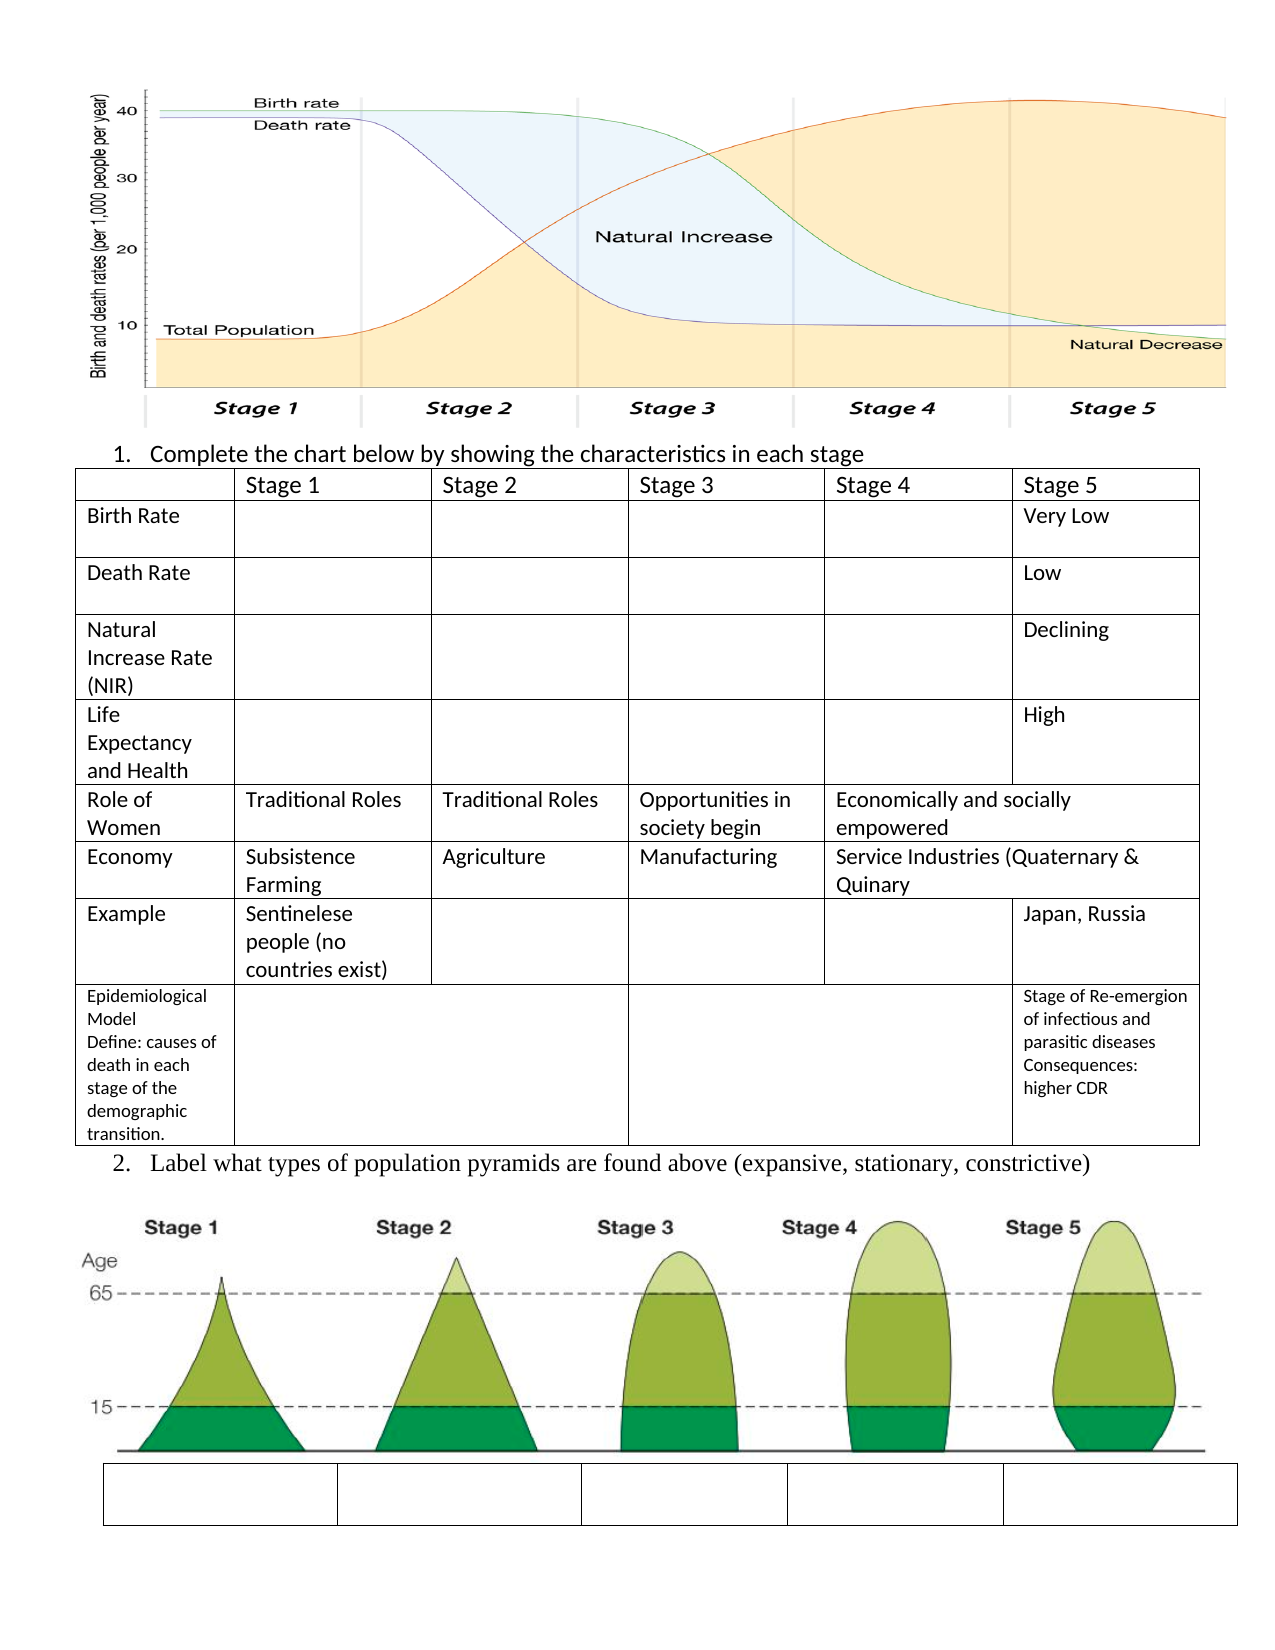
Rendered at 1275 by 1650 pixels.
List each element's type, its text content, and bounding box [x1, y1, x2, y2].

table_cell Death Rate [76, 558, 234, 614]
table_cell Economy [76, 842, 234, 898]
table_cell [825, 558, 1012, 614]
table_cell Traditional Roles [432, 785, 628, 841]
table_header [104, 1464, 337, 1525]
table_cell Japan, Russia [1013, 899, 1199, 983]
table_header [1004, 1464, 1237, 1525]
table_cell Sentinelese people (no countries exist) [235, 899, 431, 983]
table_cell [235, 558, 431, 614]
table_header [788, 1464, 1003, 1525]
table_cell [235, 985, 628, 1145]
table_cell [825, 700, 1012, 784]
table_cell [432, 700, 628, 784]
table_header Stage 5 [1013, 469, 1199, 500]
table_header Stage 1 [235, 469, 431, 500]
picture [75, 1207, 1209, 1463]
table_header [76, 469, 234, 500]
table_cell [825, 615, 1012, 699]
table_cell Example [76, 899, 234, 983]
table_cell [629, 501, 824, 557]
table_cell [432, 558, 628, 614]
picture [75, 75, 1235, 433]
list Label what types of population pyramids are found above (expansive, stationary, constrictive) [112, 1148, 1200, 1177]
table_cell Low [1013, 558, 1199, 614]
table_cell [432, 899, 628, 983]
table_cell [825, 899, 1012, 983]
table_cell Natural Increase Rate (NIR) [76, 615, 234, 699]
table_header [338, 1464, 581, 1525]
table_cell Agriculture [432, 842, 628, 898]
table_cell Manufacturing [629, 842, 824, 898]
table_cell [235, 501, 431, 557]
table_cell [629, 615, 824, 699]
table_header [582, 1464, 787, 1525]
table_cell [235, 615, 431, 699]
table_cell [629, 985, 1012, 1145]
table_cell Life Expectancy and Health [76, 700, 234, 784]
table_cell Traditional Roles [235, 785, 431, 841]
table_cell [432, 615, 628, 699]
table_cell Role of Women [76, 785, 234, 841]
table_header Stage 4 [825, 469, 1012, 500]
table_cell High [1013, 700, 1199, 784]
table_cell [235, 700, 431, 784]
table_cell [432, 501, 628, 557]
table_cell Stage of Re-emergion of infectious and parasitic diseases Consequences: higher CDR [1013, 985, 1199, 1145]
table_cell [629, 700, 824, 784]
table_cell Economically and socially empowered [825, 785, 1199, 841]
table_cell Declining [1013, 615, 1199, 699]
list Complete the chart below by showing the characteristics in each stage [112, 438, 1200, 468]
table_cell Subsistence Farming [235, 842, 431, 898]
table_cell Very Low [1013, 501, 1199, 557]
table_header Stage 3 [629, 469, 824, 500]
table_cell [629, 558, 824, 614]
table_cell Opportunities in society begin [629, 785, 824, 841]
table_cell Service Industries (Quaternary & Quinary [825, 842, 1199, 898]
table_cell Birth Rate [76, 501, 234, 557]
table_cell [825, 501, 1012, 557]
table_header Stage 2 [432, 469, 628, 500]
table_cell [629, 899, 824, 983]
table_cell Epidemiological Model Define: causes of death in each stage of the demographic transition. [76, 985, 234, 1145]
